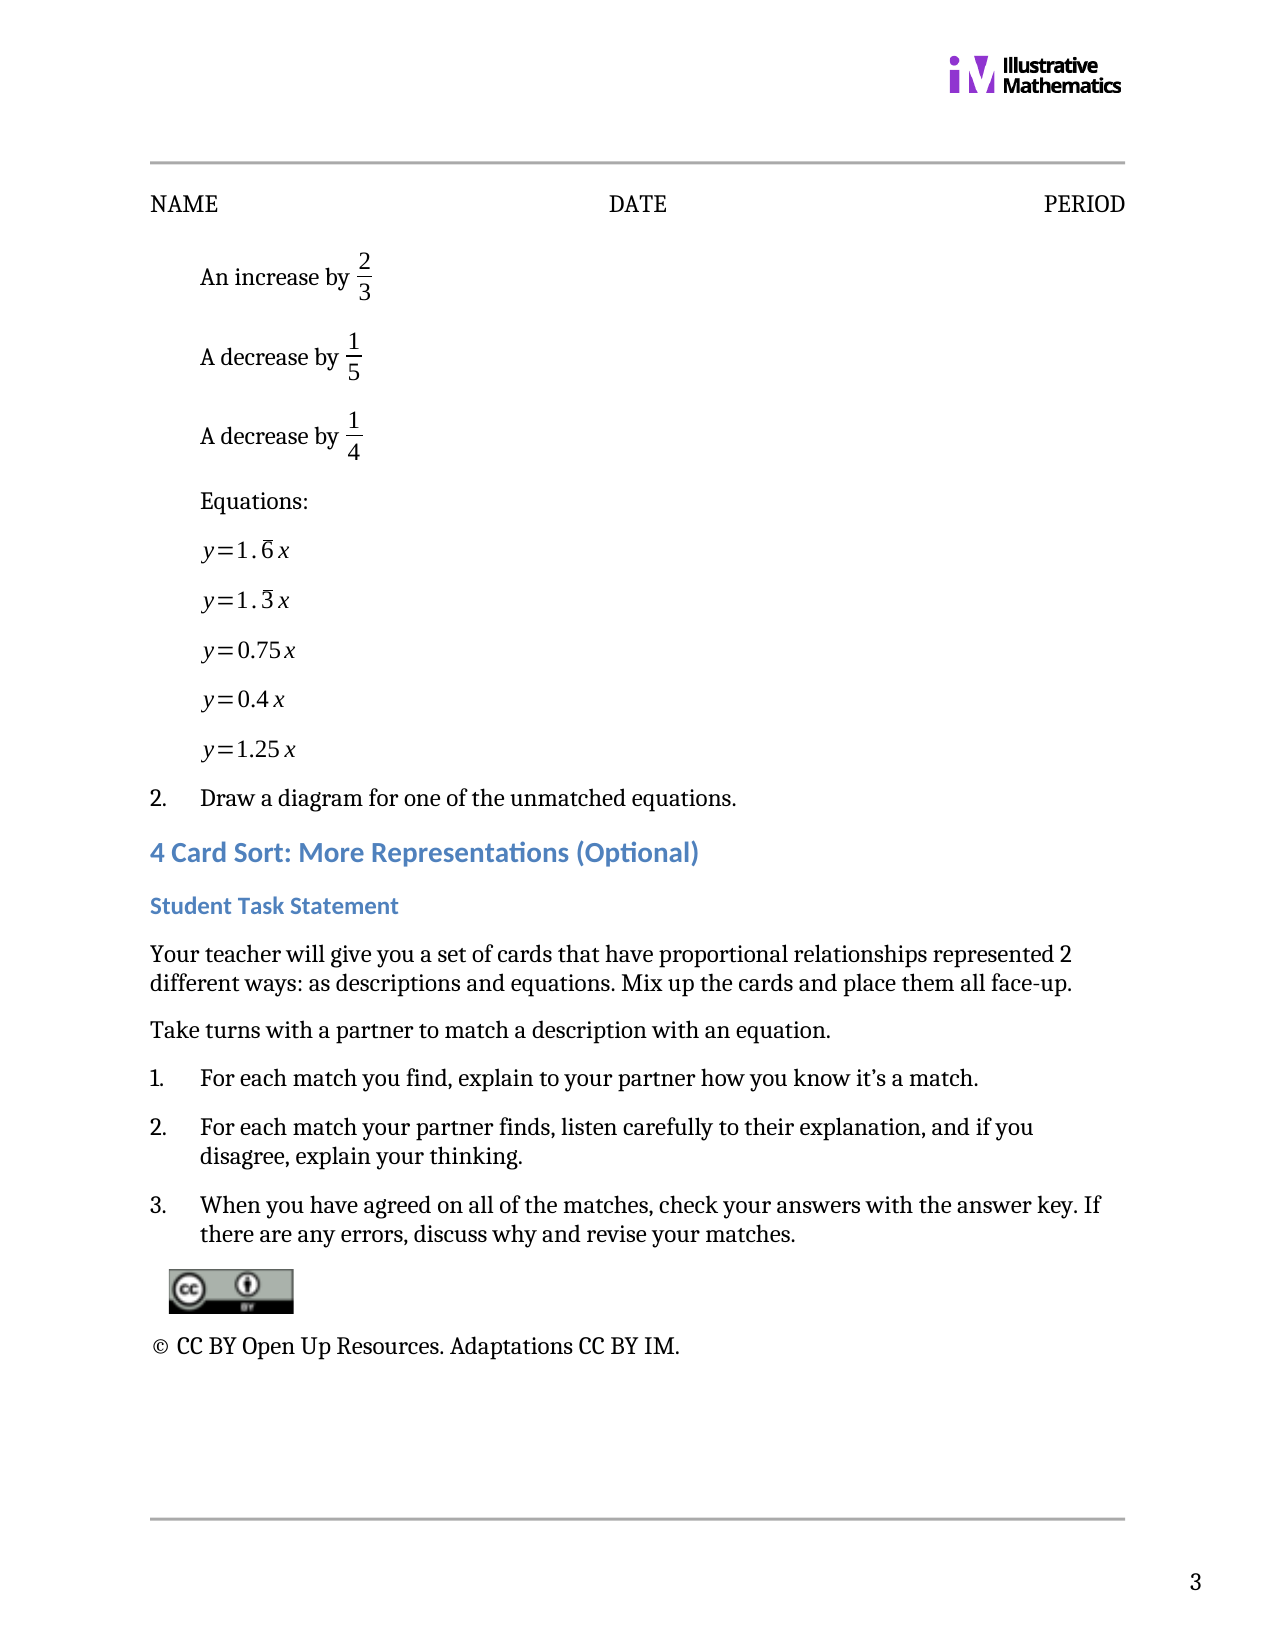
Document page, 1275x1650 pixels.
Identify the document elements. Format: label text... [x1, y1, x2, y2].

list A decrease by [150, 327, 1125, 386]
text Take turns with a partner to match a description with an equation. [150, 1016, 1125, 1045]
list When you have agreed on all of the matches, check your answers with the answer key. If there are any errors, discuss why and revise your matches. [150, 1191, 1125, 1249]
picture [949, 55, 1121, 93]
list Draw a diagram for one of the unmatched equations. [150, 784, 1125, 813]
list An increase by [150, 247, 1125, 306]
list A decrease by [150, 407, 1125, 466]
text Your teacher will give you a set of cards that have proportional relationships represented 2 different ways: as descriptions and equations. Mix up the cards and place them all face-up. [150, 940, 1125, 997]
text © CC BY Open Up Resources. Adaptations CC BY IM. [150, 1332, 1125, 1361]
subtitle 4 Card Sort: More Representations (Optional) [150, 834, 1125, 869]
list Equations: [150, 487, 1125, 516]
list For each match your partner finds, listen carefully to their explanation, and if you disagree, explain your thinking. [150, 1113, 1125, 1171]
subtitle Student Task Statement [150, 890, 1125, 921]
picture [168, 1269, 294, 1314]
list For each match you find, explain to your partner how you know it’s a match. [150, 1063, 1125, 1092]
